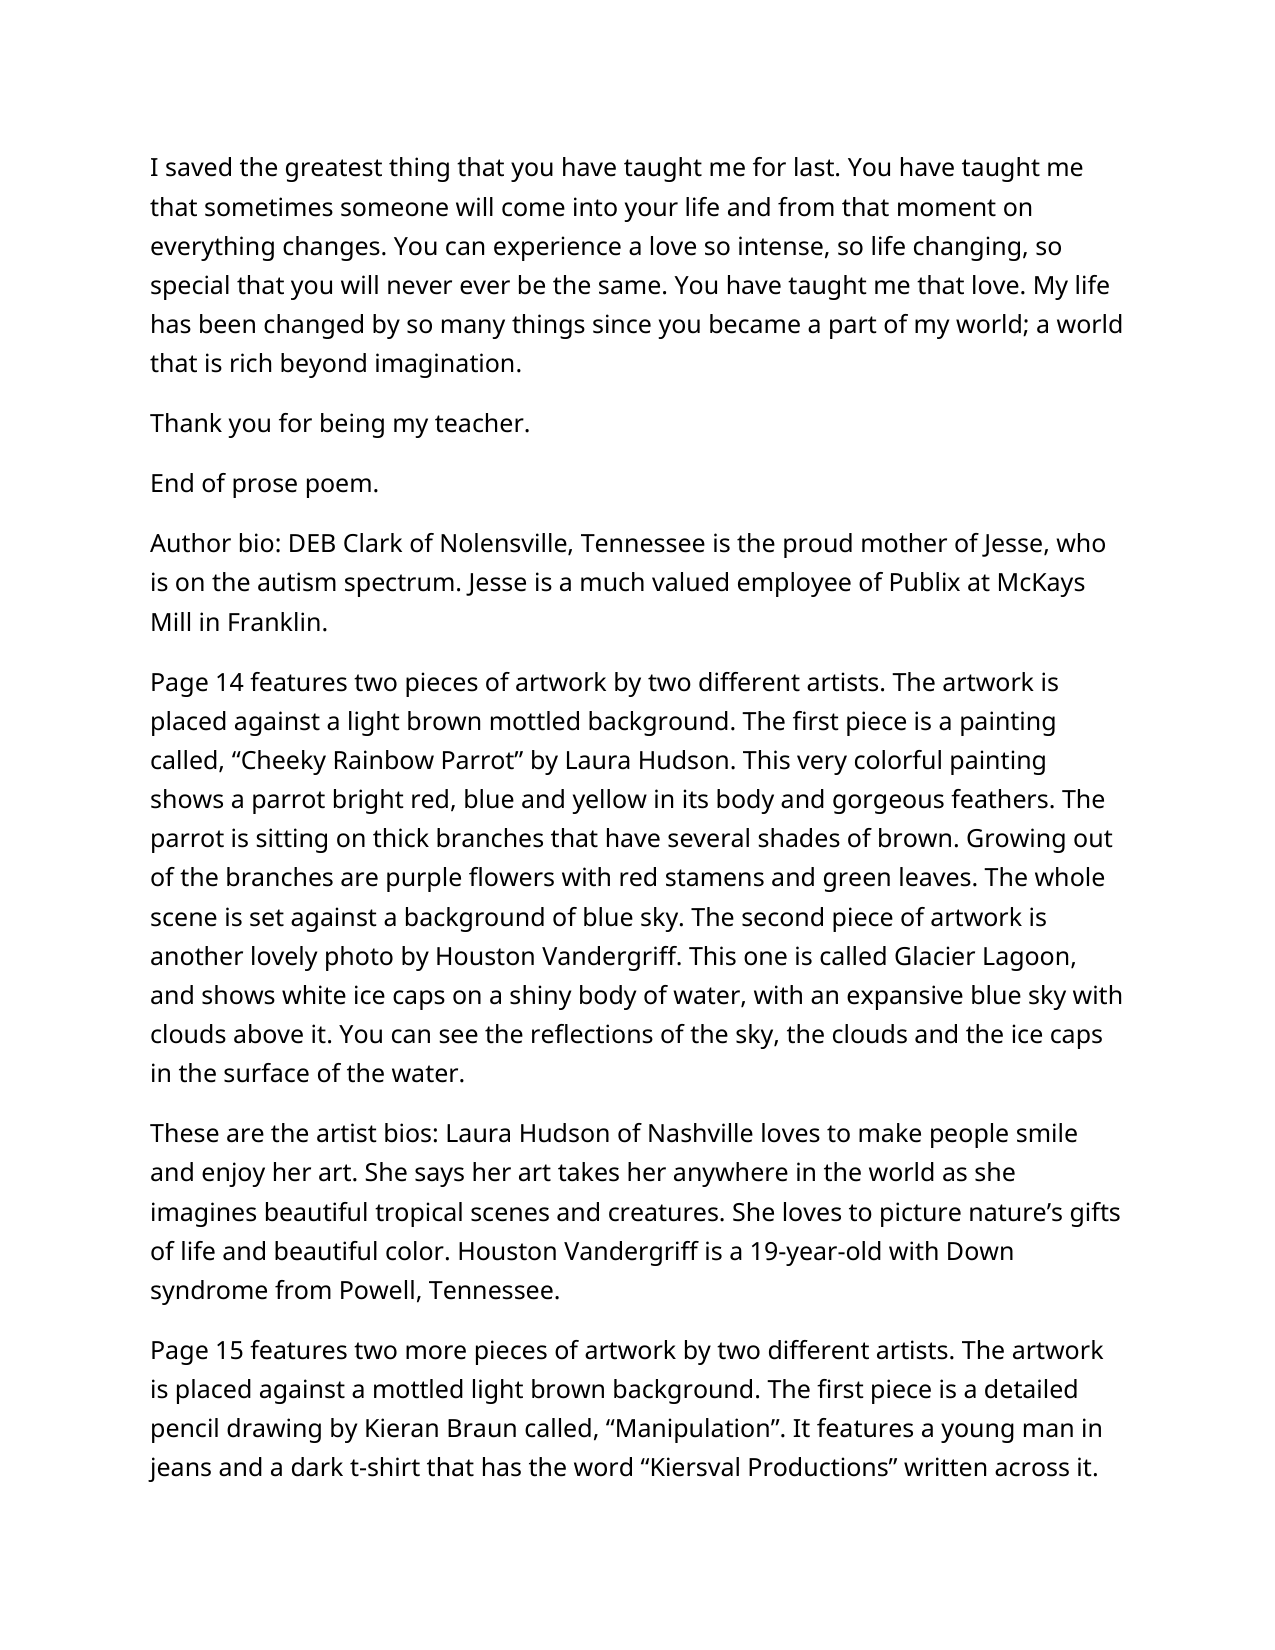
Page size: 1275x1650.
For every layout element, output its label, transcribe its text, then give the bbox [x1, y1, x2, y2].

text End of prose poem. [150, 466, 1125, 500]
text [150, 1332, 1125, 1484]
text These are the artist bios: Laura Hudson of Nashville loves to make people smile and enjoy her art. She says her art takes her anywhere in the world as she imagines beautiful tropical scenes and creatures. She loves to picture nature’s gifts of life and beautiful color. Houston Vandergriff is a 19-year-old with Down syndrome from Powell, Tennessee. [150, 1116, 1125, 1307]
text Page 14 features two pieces of artwork by two different artists. The artwork is placed against a light brown mottled background. The first piece is a painting called, “Cheeky Rainbow Parrot” by Laura Hudson. This very colorful painting shows a parrot bright red, blue and yellow in its body and gorgeous feathers. The parrot is sitting on thick branches that have several shades of brown. Growing out of the branches are purple flowers with red stamens and green leaves. The whole scene is set against a background of blue sky. The second piece of artwork is another lovely photo by Houston Vandergriff. This one is called Glacier Lagoon, and shows white ice caps on a shiny body of water, with an expansive blue sky with clouds above it. You can see the reflections of the sky, the clouds and the ice caps in the surface of the water. [150, 664, 1125, 1090]
text I saved the greatest thing that you have taught me for last. You have taught me that sometimes someone will come into your life and from that moment on everything changes. You can experience a love so intense, so life changing, so special that you will never ever be the same. You have taught me that love. My life has been changed by so many things since you became a part of my world; a world that is rich beyond imagination. [150, 150, 1125, 380]
text Thank you for being my teacher. [150, 406, 1125, 440]
text Author bio: DEB Clark of Nolensville, Tennessee is the proud mother of Jesse, who is on the autism spectrum. Jesse is a much valued employee of Publix at McKays Mill in Franklin. [150, 526, 1125, 638]
